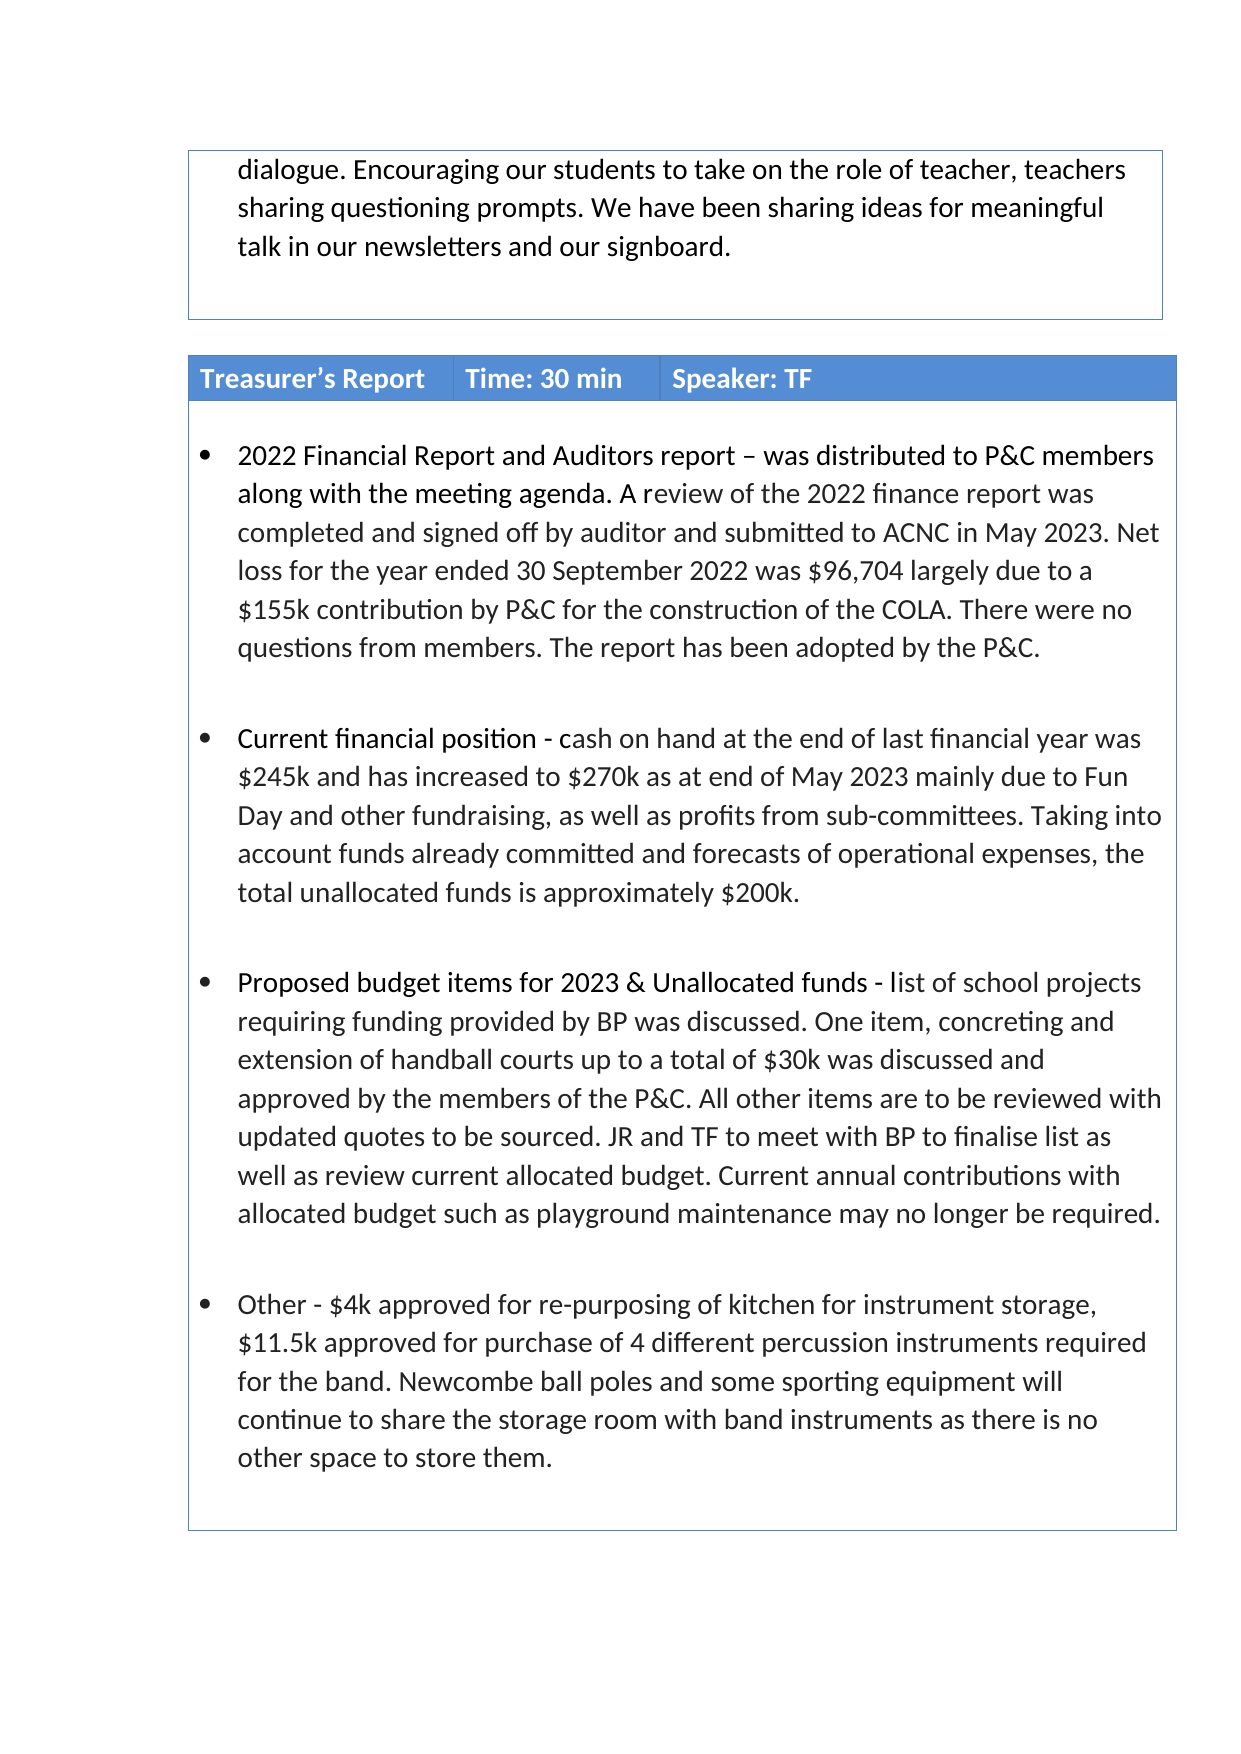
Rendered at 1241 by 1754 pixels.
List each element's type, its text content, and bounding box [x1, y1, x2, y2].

table_header Treasurer’s Report [189, 356, 453, 400]
table_header Time: 30 min [454, 356, 659, 400]
table_header Speaker: TF [661, 356, 1176, 400]
table_cell 2022 Financial Report and Auditors report – was distributed to P&C members along with the meeting agenda. A review of the 2022 finance report was completed and signed off by auditor and submitted to ACNC in May 2023. Net loss for the year ended 30 September 2022 was $96,704 largely due to a $155k contribution by P&C for the construction of the COLA. There were no questions from members. The report has been adopted by the P&C. Current financial position - cash on hand at the end of last financial year was $245k and has increased to $270k as at end of May 2023 mainly due to Fun Day and other fundraising, as well as profits from sub-committees. Taking into account funds already committed and forecasts of operational expenses, the total unallocated funds is approximately $200k. Proposed budget items for 2023 & Unallocated funds - list of school projects requiring funding provided by BP was discussed. One item, concreting and extension of handball courts up to a total of $30k was discussed and approved by the members of the P&C. All other items are to be reviewed with updated quotes to be sourced. JR and TF to meet with BP to finalise list as well as review current allocated budget. Current annual contributions with allocated budget such as playground maintenance may no longer be required. Other - $4k approved for re-purposing of kitchen for instrument storage, $11.5k approved for purchase of 4 different percussion instruments required for the band. Newcombe ball poles and some sporting equipment will continue to share the storage room with band instruments as there is no other space to store them. [189, 401, 1176, 1530]
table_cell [189, 151, 1162, 319]
